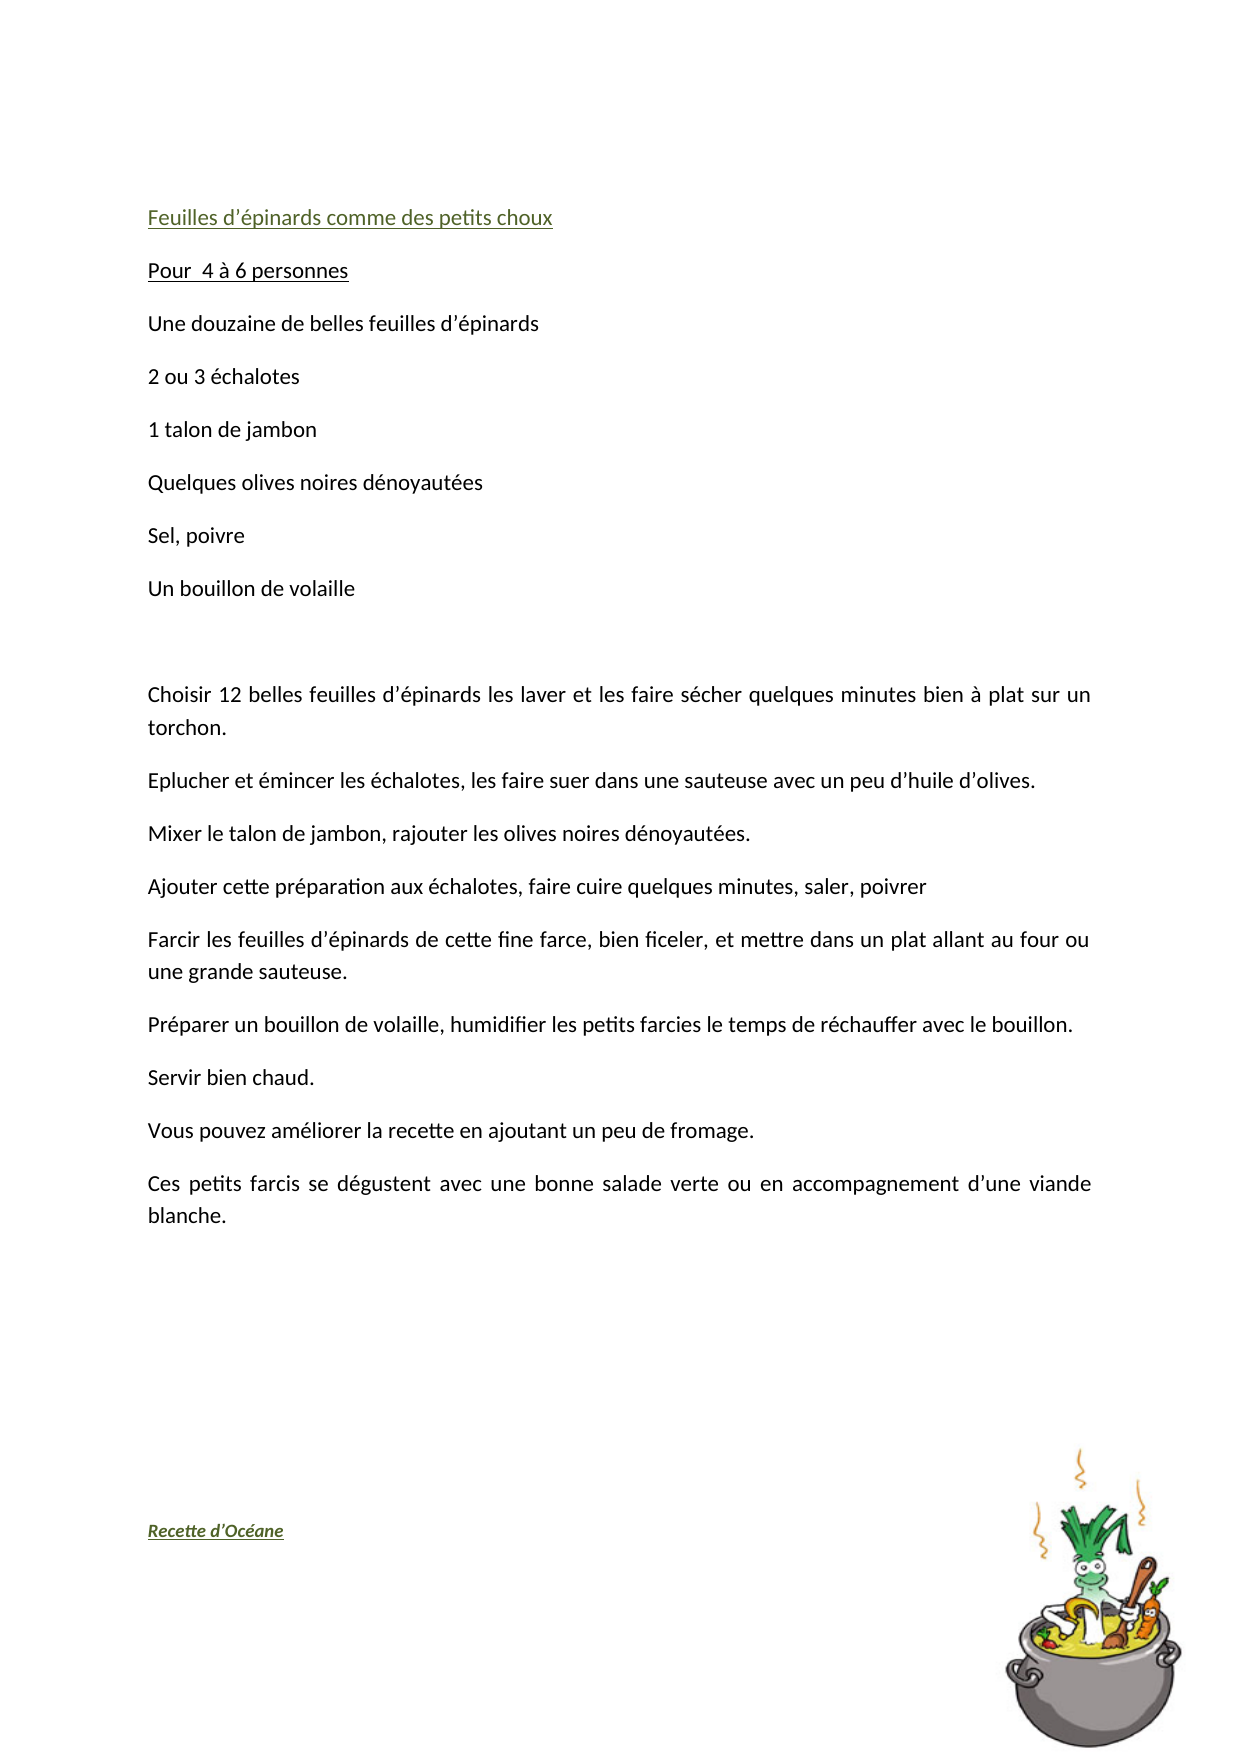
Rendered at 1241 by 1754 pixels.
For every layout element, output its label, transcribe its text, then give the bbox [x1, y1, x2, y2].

picture [986, 1443, 1200, 1754]
text Farcir les feuilles d’épinards de cette fine farce, bien ficeler, et mettre dans un plat allant au four ou une grande sauteuse. [148, 925, 1093, 985]
text Vous pouvez améliorer la recette en ajoutant un peu de fromage. [148, 1116, 1093, 1144]
text Ajouter cette préparation aux échalotes, faire cuire quelques minutes, saler, poivrer [148, 872, 1093, 900]
text 1 talon de jambon [148, 416, 1093, 443]
text Quelques olives noires dénoyautées [148, 468, 1093, 497]
text 2 ou 3 échalotes [148, 362, 1093, 391]
text Une douzaine de belles feuilles d’épinards [148, 309, 1093, 337]
text Un bouillon de volaille [148, 574, 1093, 603]
text Recette d’Océane [148, 1519, 986, 1542]
text Feuilles d’épinards comme des petits choux [148, 203, 1093, 231]
text Choisir 12 belles feuilles d’épinards les laver et les faire sécher quelques minutes bien à plat sur un torchon. [148, 681, 1093, 741]
text Préparer un bouillon de volaille, humidifier les petits farcies le temps de réchauffer avec le bouillon. [148, 1010, 1093, 1038]
text Mixer le talon de jambon, rajouter les olives noires dénoyautées. [148, 819, 1093, 847]
text Pour 4 à 6 personnes [148, 256, 1093, 284]
text Servir bien chaud. [148, 1063, 1093, 1091]
text Eplucher et émincer les échalotes, les faire suer dans une sauteuse avec un peu d’huile d’olives. [148, 766, 1093, 794]
text Ces petits farcis se dégustent avec une bonne salade verte ou en accompagnement d’une viande blanche. [148, 1169, 1093, 1229]
text Sel, poivre [148, 522, 1093, 549]
